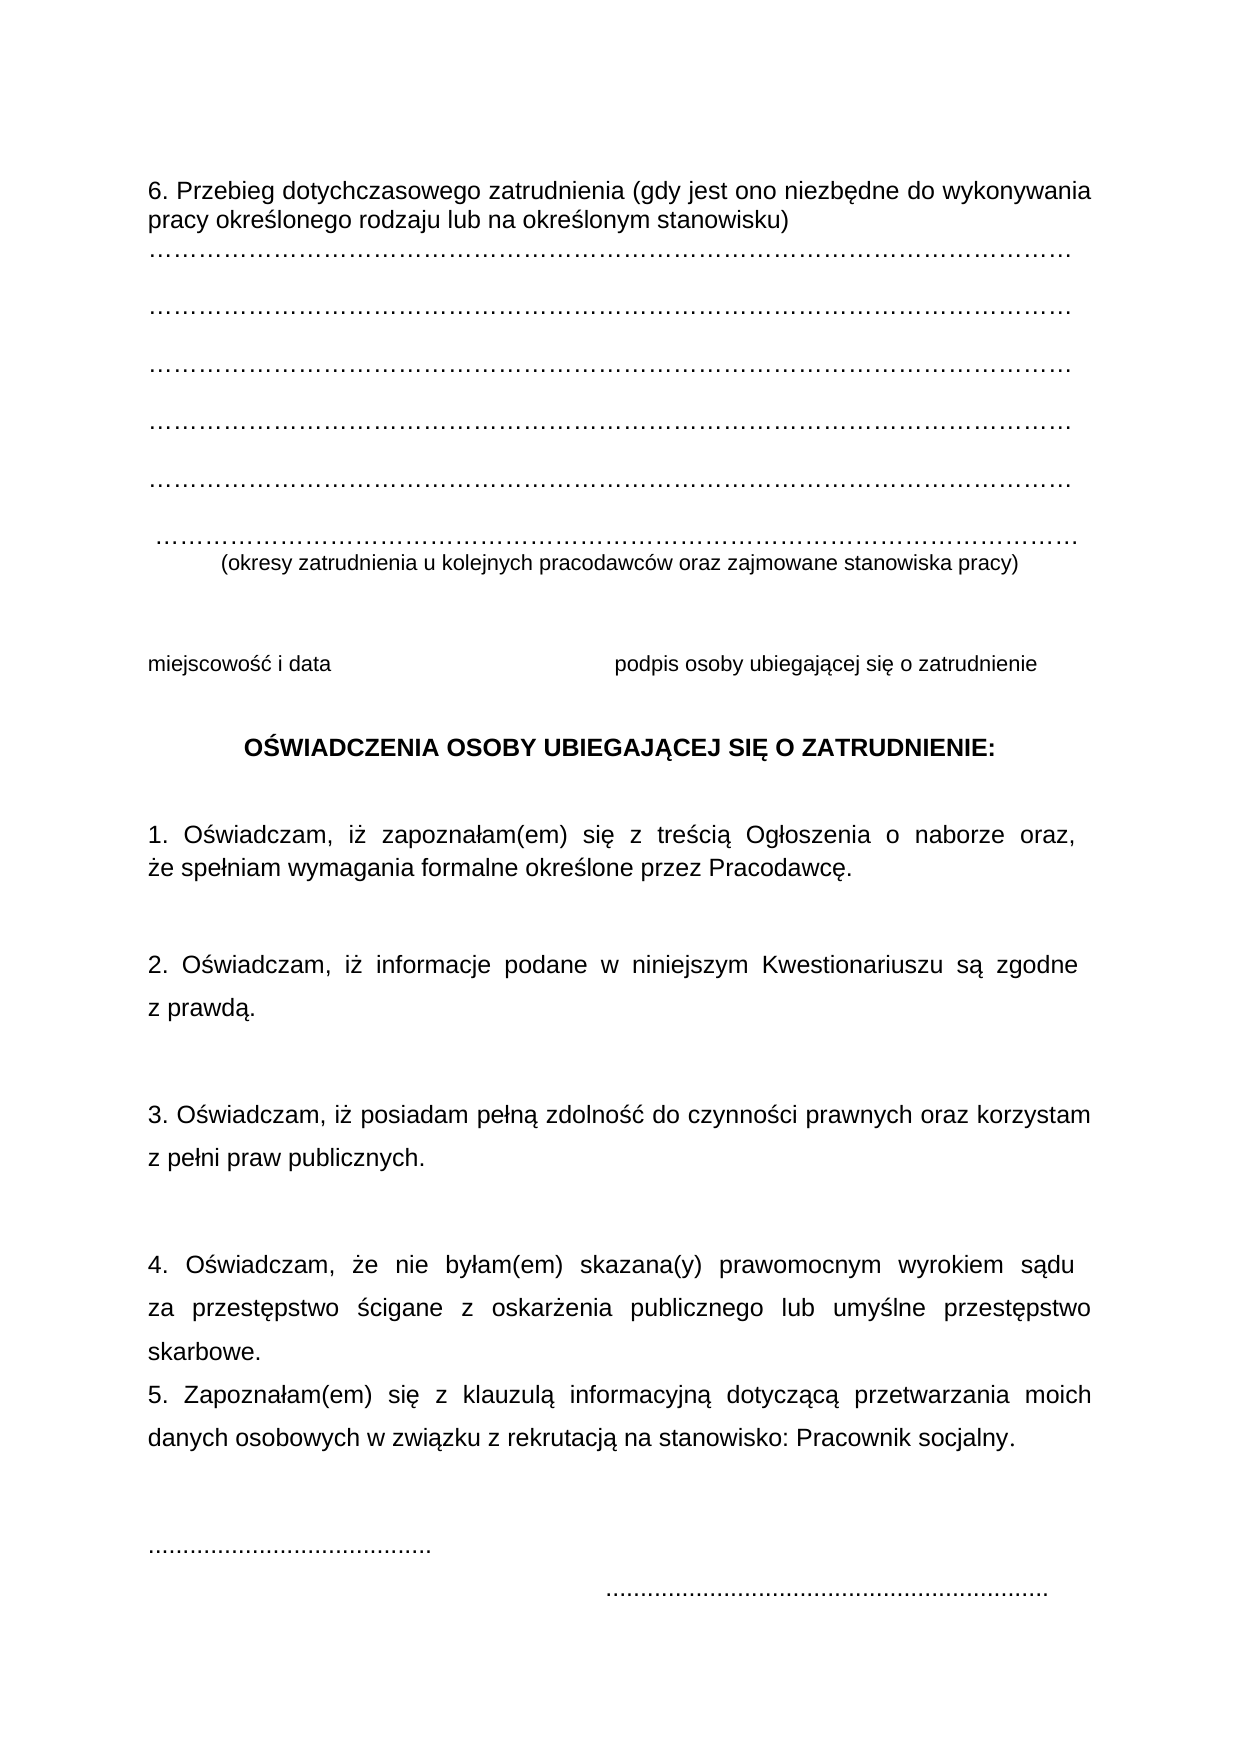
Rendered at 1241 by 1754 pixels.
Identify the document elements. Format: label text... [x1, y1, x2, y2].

text ………………………………………………………………………………………………… (okresy zatrudnienia u kolejnych pracodawców oraz zajmowane stanowiska pracy) [148, 521, 1093, 575]
text ………………………………………………………………………………………………… [148, 291, 1093, 320]
text 4. Oświadczam, że nie byłam(em) skazana(y) prawomocnym wyrokiem sądu za przestępstwo ścigane z oskarżenia publicznego lub umyślne przestępstwo skarbowe. 5. Zapoznałam(em) się z klauzulą informacyjną dotyczącą przetwarzania moich danych osobowych w związku z rekrutacją na stanowisko: Pracownik socjalny. [148, 1207, 1093, 1452]
text ………………………………………………………………………………………………… [148, 234, 1093, 263]
text 2. Oświadczam, iż informacje podane w niniejszym Kwestionariuszu są zgodne z prawdą. [148, 907, 1093, 1022]
text miejscowość i data podpis osoby ubiegającej się o zatrudnienie [148, 651, 1043, 676]
text ………………………………………………………………………………………………… [148, 349, 1093, 378]
text OŚWIADCZENIA OSOBY UBIEGAJĄCEJ SIĘ O ZATRUDNIENIE: [148, 733, 1093, 762]
text ………………………………………………………………………………………………… [148, 464, 1093, 493]
text 6. Przebieg dotychczasowego zatrudnienia (gdy jest ono niezbędne do wykonywania pracy określonego rodzaju lub na określonym stanowisku) [148, 148, 1093, 234]
text 3. Oświadczam, iż posiadam pełną zdolność do czynności prawnych oraz korzystam z pełni praw publicznych. [148, 1057, 1093, 1172]
text 1. Oświadczam, iż zapoznałam(em) się z treścią Ogłoszenia o naborze oraz, że spełniam wymagania formalne określone przez Pracodawcę. [148, 787, 1093, 882]
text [148, 1487, 1093, 1602]
text ………………………………………………………………………………………………… [148, 406, 1093, 435]
